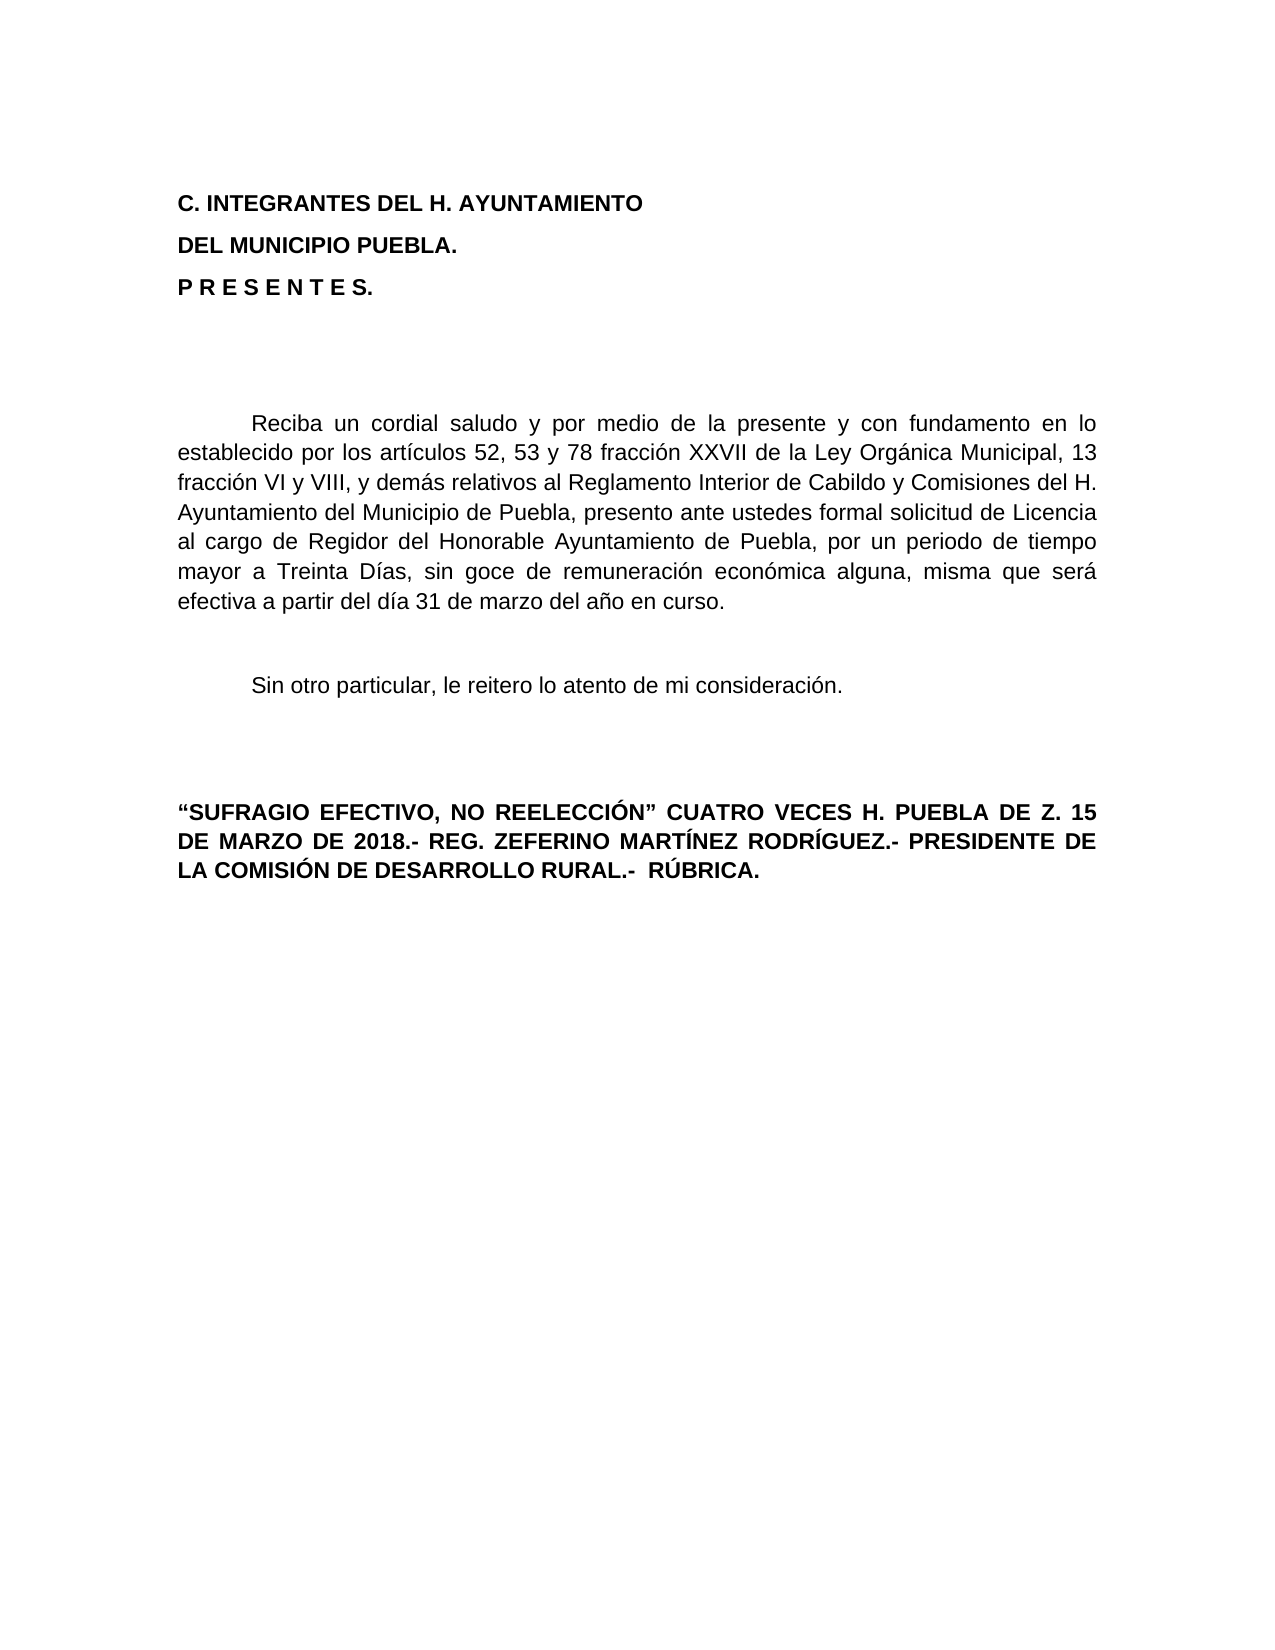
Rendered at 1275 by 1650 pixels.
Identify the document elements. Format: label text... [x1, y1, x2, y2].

text DEL MUNICIPIO PUEBLA. [177, 232, 1098, 258]
text “SUFRAGIO EFECTIVO, NO REELECCIÓN” CUATRO VECES H. PUEBLA DE Z. 15 DE MARZO DE 2018.- REG. ZEFERINO MARTÍNEZ RODRÍGUEZ.- PRESIDENTE DE LA COMISIÓN DE DESARROLLO RURAL.- RÚBRICA. [177, 799, 1098, 883]
text Sin otro particular, le reitero lo atento de mi consideración. [177, 672, 1098, 698]
text P R E S E N T E S. [177, 274, 1098, 301]
text Reciba un cordial saludo y por medio de la presente y con fundamento en lo establecido por los artículos 52, 53 y 78 fracción XXVII de la Ley Orgánica Municipal, 13 fracción VI y VIII, y demás relativos al Reglamento Interior de Cabildo y Comisiones del H. Ayuntamiento del Municipio de Puebla, presento ante ustedes formal solicitud de Licencia al cargo de Regidor del Honorable Ayuntamiento de Puebla, por un periodo de tiempo mayor a Treinta Días, sin goce de remuneración económica alguna, misma que será efectiva a partir del día 31 de marzo del año en curso. [177, 409, 1098, 614]
text C. INTEGRANTES DEL H. AYUNTAMIENTO [177, 190, 1098, 216]
